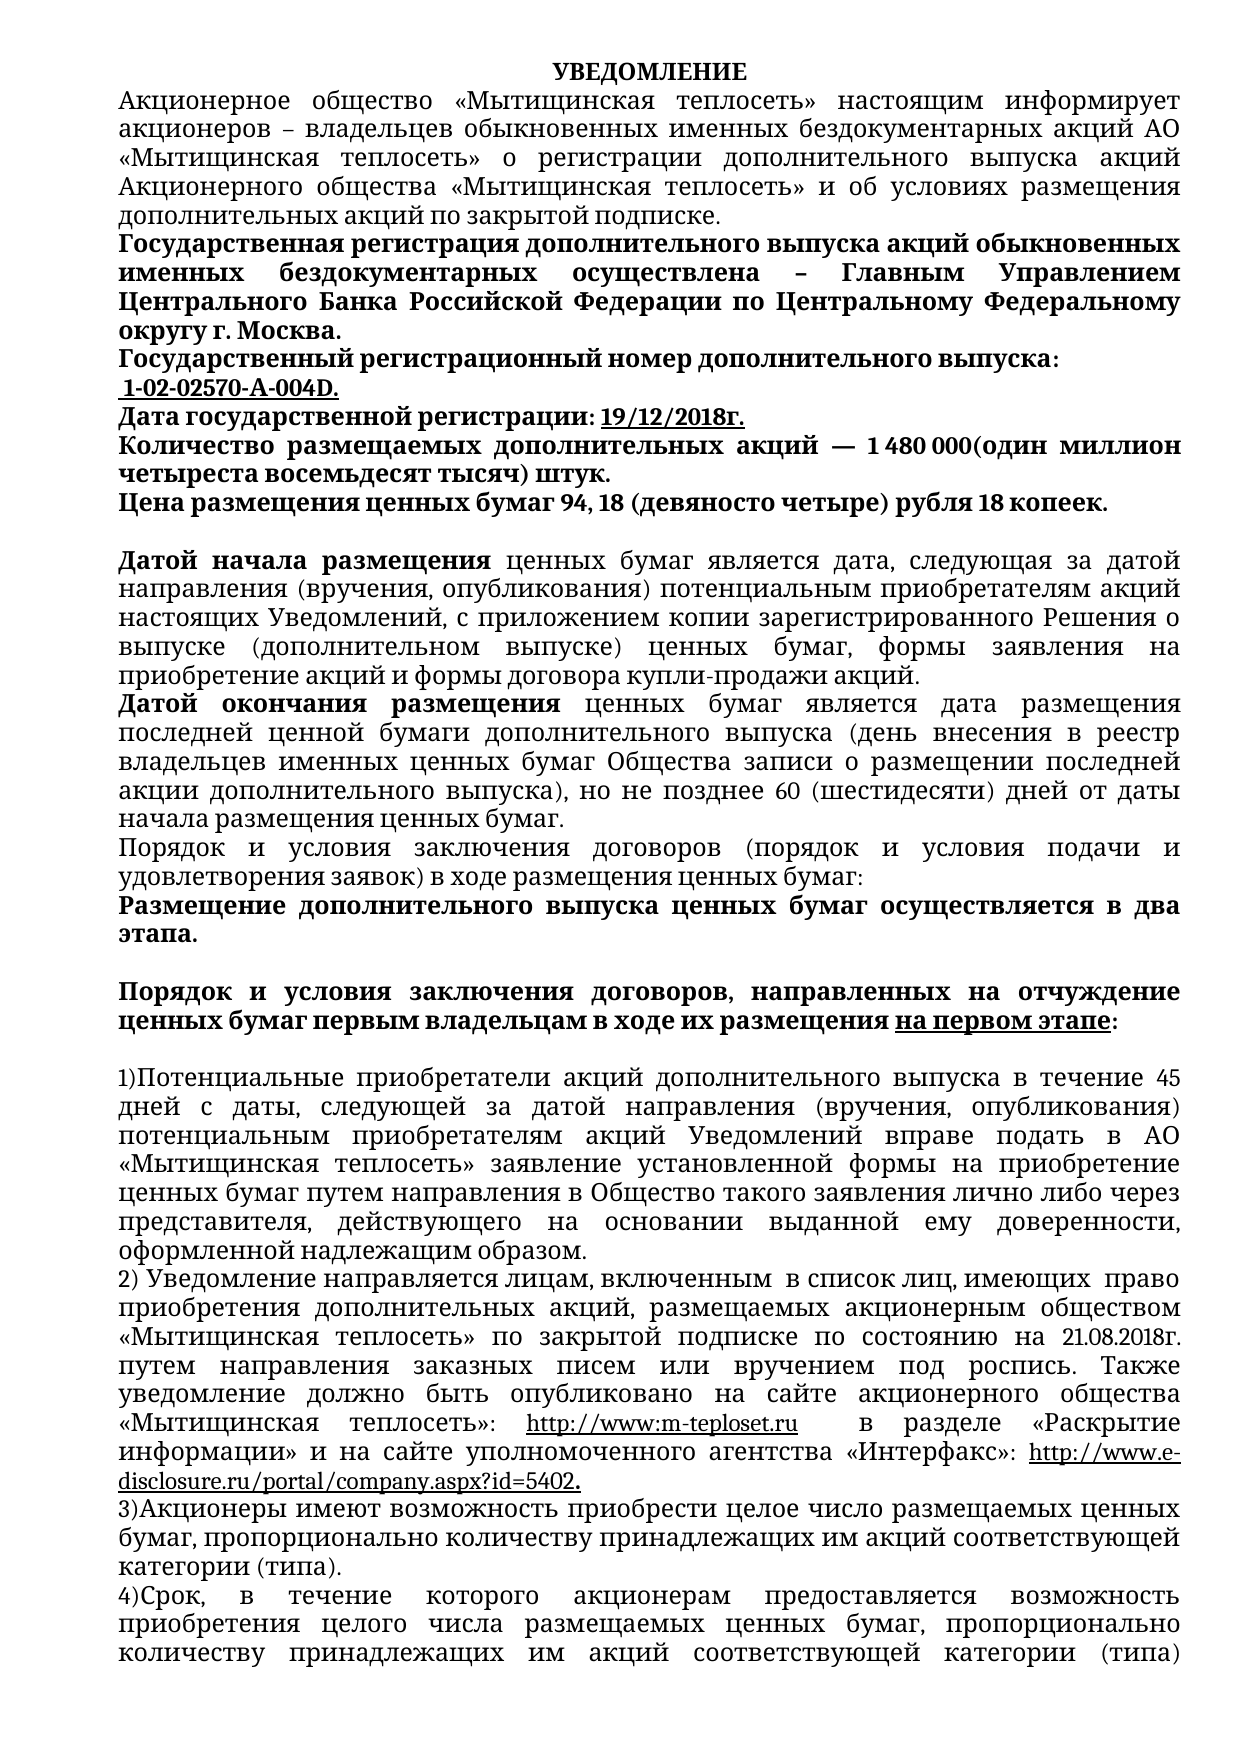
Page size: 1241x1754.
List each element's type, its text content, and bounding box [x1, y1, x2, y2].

text 2) Уведомление направляется лицам, включенным в список лиц, имеющих право приобретения дополнительных акций, размещаемых акционерным обществом «Мытищинская теплосеть» по закрытой подписке по состоянию на 21.08.2018г. путем направления заказных писем или вручением под роспись. Также уведомление должно быть опубликовано на сайте акционерного общества «Мытищинская теплосеть»: http://www:m-teploset.ru в разделе «Раскрытие информации» и на сайте уполномоченного агентства «Интерфакс»: http://www.e-disclosure.ru/portal/company.aspx?id=5402. [118, 1265, 1181, 1495]
text Государственный регистрационный номер дополнительного выпуска: [118, 345, 1181, 374]
text Датой окончания размещения ценных бумаг является дата размещения последней ценной бумаги дополнительного выпуска (день внесения в реестр владельцев именных ценных бумаг Общества записи о размещении последней акции дополнительного выпуска), но не позднее 60 (шестидесяти) дней от даты начала размещения ценных бумаг. [118, 690, 1181, 834]
text Количество размещаемых дополнительных акций — 1 480 000(один миллион четыреста восемьдесят тысяч) штук. [118, 432, 1181, 489]
text Датой начала размещения ценных бумаг является дата, следующая за датой направления (вручения, опубликования) потенциальным приобретателям акций настоящих Уведомлений, с приложением копии зарегистрированного Решения о выпуске (дополнительном выпуске) ценных бумаг, формы заявления на приобретение акций и формы договора купли-продажи акций. [118, 547, 1181, 690]
text Государственная регистрация дополнительного выпуска акций обыкновенных именных бездокументарных осуществлена – Главным Управлением Центрального Банка Российской Федерации по Центральному Федеральному округу г. Москва. [118, 230, 1181, 345]
text Цена размещения ценных бумаг 94, 18 (девяносто четыре) рубля 18 копеек. [118, 489, 1181, 518]
text УВЕДОМЛЕНИЕ [118, 59, 1181, 87]
text Акционерное общество «Мытищинская теплосеть» настоящим информирует акционеров – владельцев обыкновенных именных бездокументарных акций АО «Мытищинская теплосеть» о регистрации дополнительного выпуска акций Акционерного общества «Мытищинская теплосеть» и об условиях размещения дополнительных акций по закрытой подписке. [118, 87, 1181, 230]
text 3)Акционеры имеют возможность приобрести целое число размещаемых ценных бумаг, пропорционально количеству принадлежащих им акций соответствующей категории (типа). [118, 1495, 1181, 1582]
text 1-02-02570-А-004D. [118, 374, 1181, 403]
text Порядок и условия заключения договоров, направленных на отчуждение ценных бумаг первым владельцам в ходе их размещения на первом этапе: [118, 978, 1181, 1035]
text Размещение дополнительного выпуска ценных бумаг осуществляется в два этапа. [118, 892, 1181, 949]
text Порядок и условия заключения договоров (порядок и условия подачи и удовлетворения заявок) в ходе размещения ценных бумаг: [118, 834, 1181, 892]
text Дата государственной регистрации: 19/12/2018г. [118, 403, 1181, 432]
text 1)Потенциальные приобретатели акций дополнительного выпуска в течение 45 дней с даты, следующей за датой направления (вручения, опубликования) потенциальным приобретателям акций Уведомлений вправе подать в АО «Мытищинская теплосеть» заявление установленной формы на приобретение ценных бумаг путем направления в Общество такого заявления лично либо через представителя, действующего на основании выданной ему доверенности, оформленной надлежащим образом. [118, 1064, 1181, 1265]
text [118, 1582, 1181, 1668]
